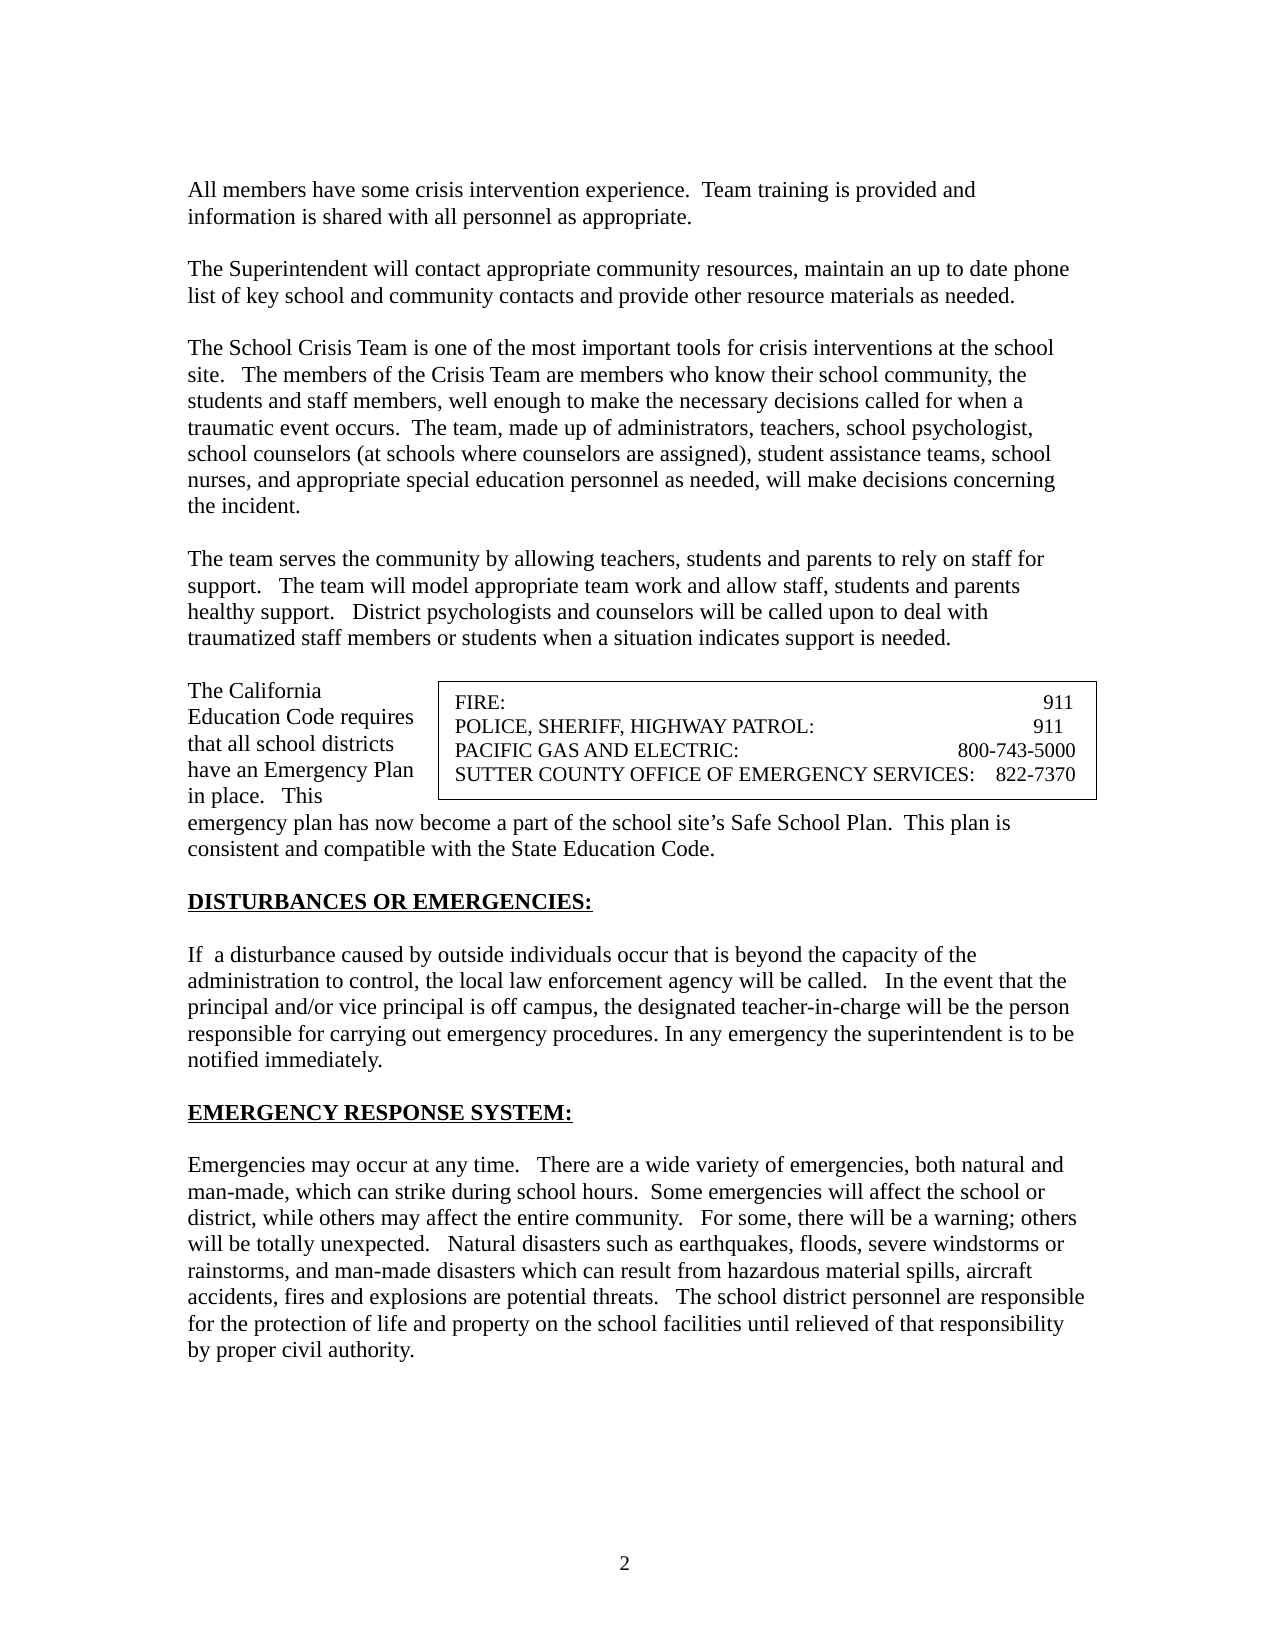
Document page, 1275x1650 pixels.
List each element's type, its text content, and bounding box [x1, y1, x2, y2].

text EMERGENCY RESPONSE SYSTEM: [187, 1099, 1087, 1125]
text DISTURBANCES OR EMERGENCIES: [187, 888, 1087, 914]
text The team serves the community by allowing teachers, students and parents to rely on staff for support. The team will model appropriate team work and allow staff, students and parents healthy support. District psychologists and counselors will be called upon to deal with traumatized staff members or students when a situation indicates support is needed. [187, 545, 1087, 651]
text The School Crisis Team is one of the most important tools for crisis interventions at the school site. The members of the Crisis Team are members who know their school community, the students and staff members, well enough to make the necessary decisions called for when a traumatic event occurs. The team, made up of administrators, teachers, school psychologist, school counselors (at schools where counselors are assigned), student assistance teams, school nurses, and appropriate special education personnel as needed, will make decisions concerning the incident. [187, 334, 1087, 519]
text The California Education Code requires that all school districts have an Emergency Plan in place. This emergency plan has now become a part of the school site’s Safe School Plan. This plan is consistent and compatible with the State Education Code. [187, 677, 1087, 862]
text Emergencies may occur at any time. There are a wide variety of emergencies, both natural and man-made, which can strike during school hours. Some emergencies will affect the school or district, while others may affect the entire community. For some, there will be a warning; others will be totally unexpected. Natural disasters such as earthquakes, floods, severe windstorms or rainstorms, and man-made disasters which can result from hazardous material spills, aircraft accidents, fires and explosions are potential threats. The school district personnel are responsible for the protection of life and property on the school facilities until relieved of that responsibility by proper civil authority. [187, 1151, 1087, 1362]
text If a disturbance caused by outside individuals occur that is beyond the capacity of the administration to control, the local law enforcement agency will be called. In the event that the principal and/or vice principal is off campus, the designated teacher-in-charge will be the person responsible for carrying out emergency procedures. In any emergency the superintendent is to be notified immediately. [187, 941, 1087, 1072]
text The Superintendent will contact appropriate community resources, maintain an up to date phone list of key school and community contacts and provide other resource materials as needed. [187, 255, 1087, 308]
text All members have some crisis intervention experience. Team training is provided and information is shared with all personnel as appropriate. [187, 176, 1087, 229]
